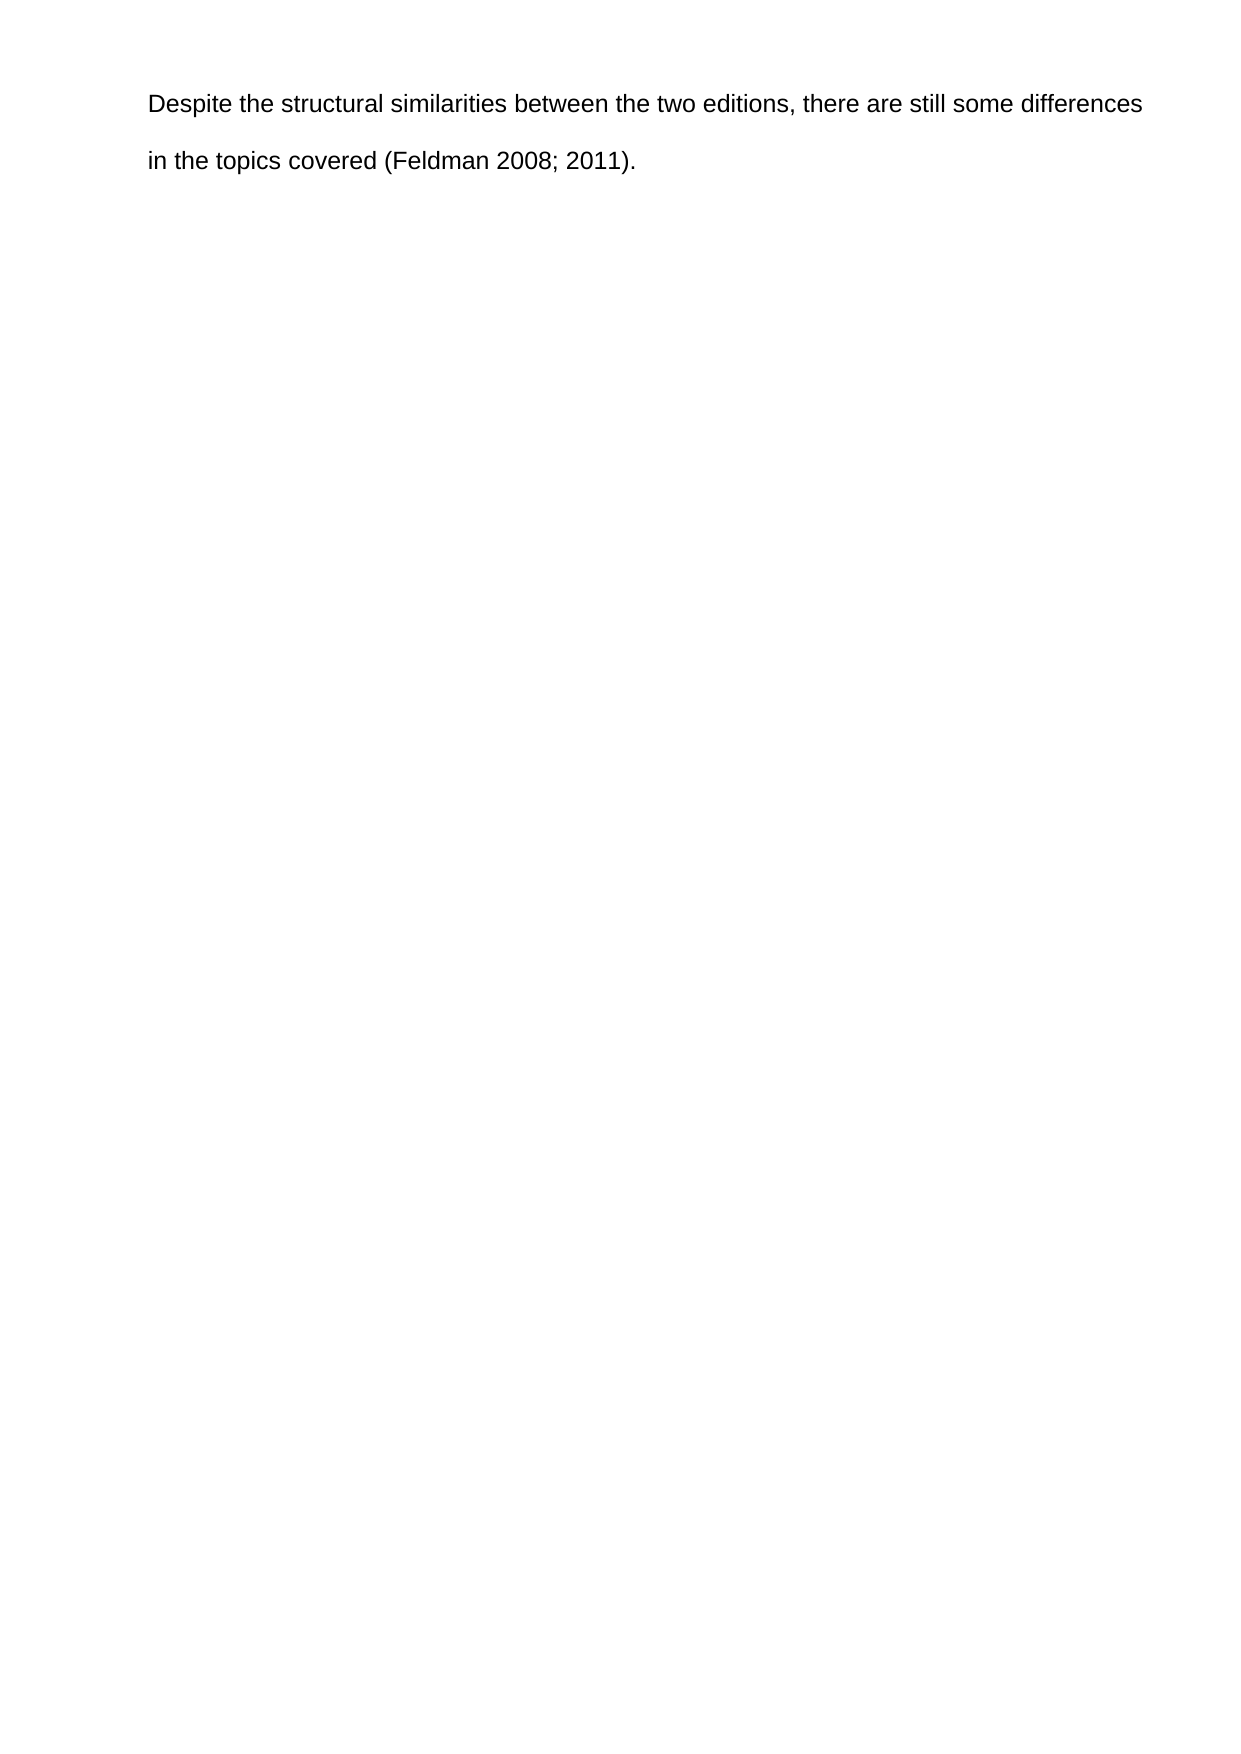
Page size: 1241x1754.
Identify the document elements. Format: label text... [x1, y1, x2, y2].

text Despite the structural similarities between the two editions, there are still some differences in the topics covered (Feldman 2008; 2011). [148, 88, 1152, 175]
